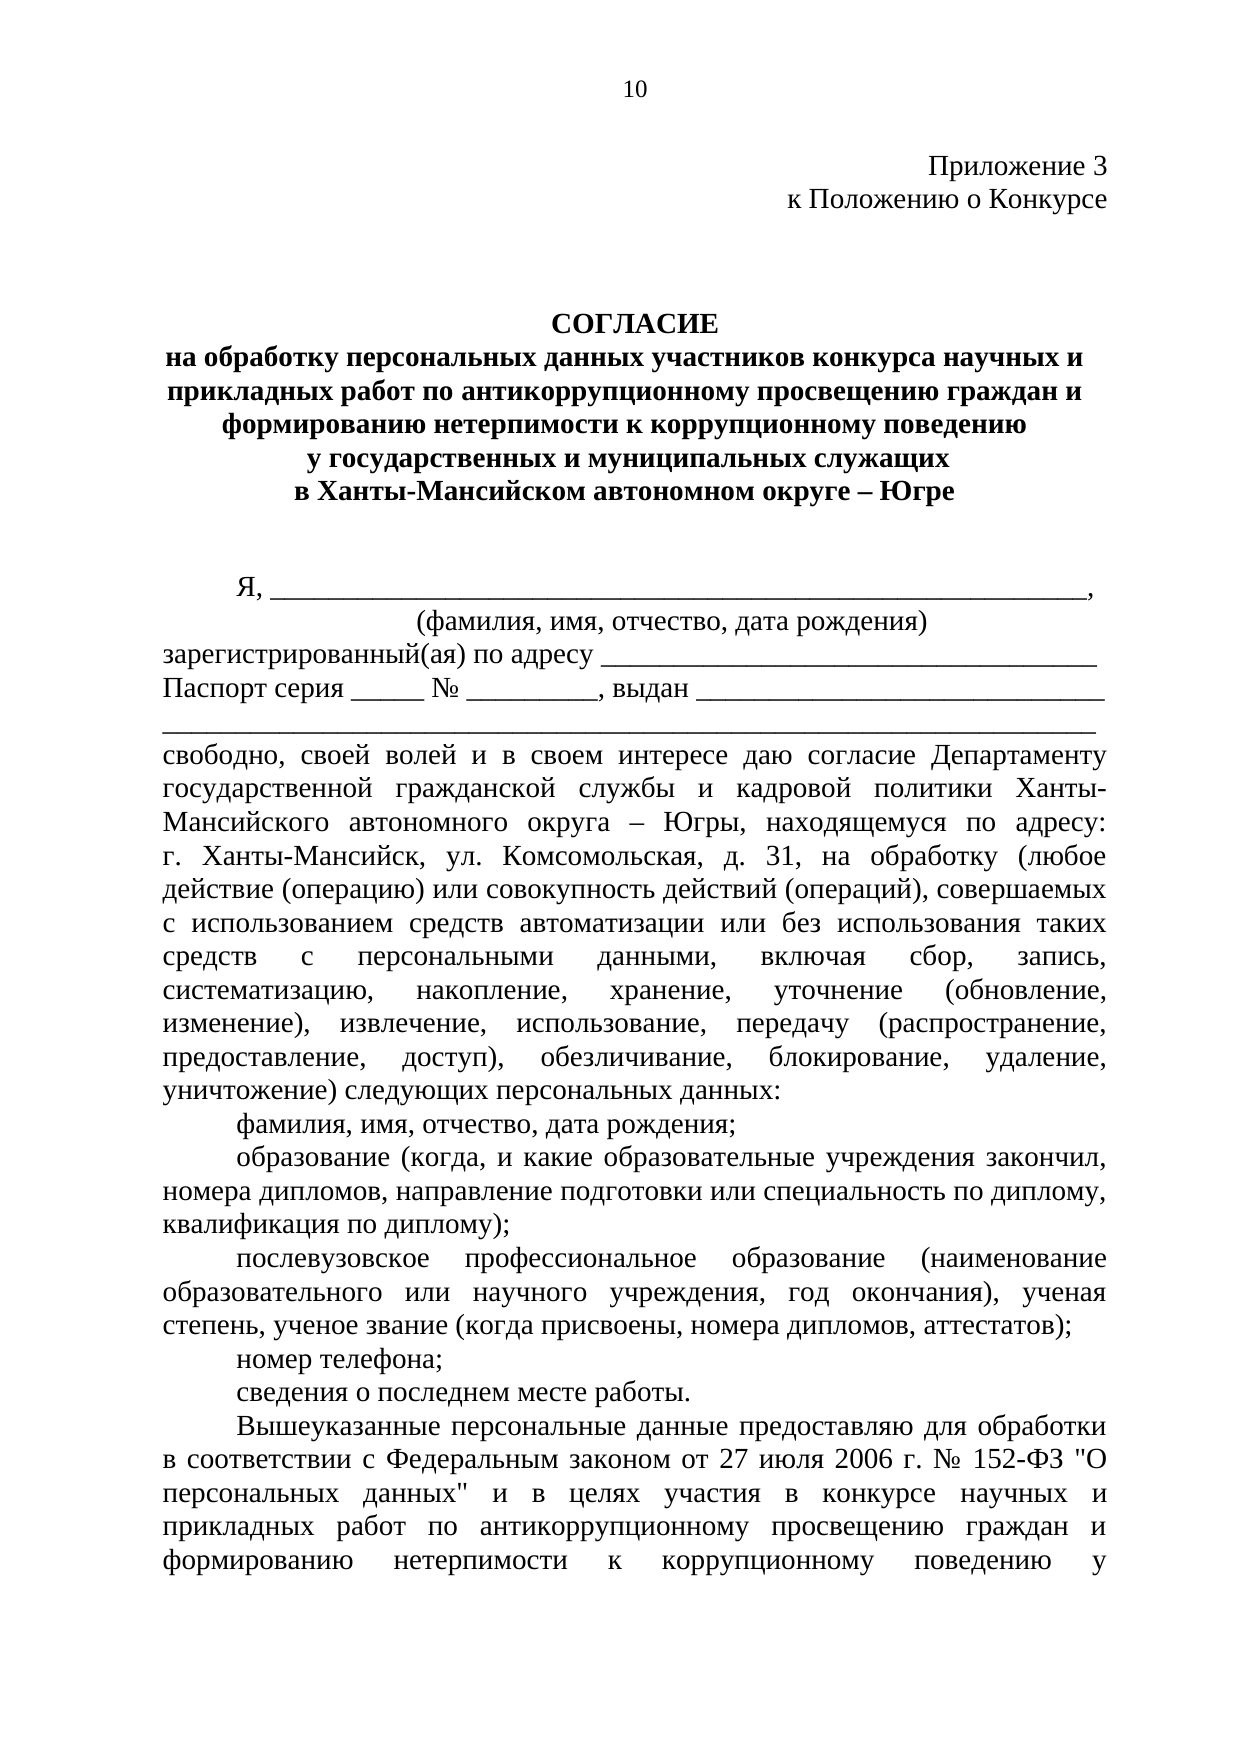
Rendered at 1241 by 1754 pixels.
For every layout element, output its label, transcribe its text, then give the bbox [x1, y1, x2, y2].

text номер телефона; [162, 1341, 1107, 1374]
text свободно, своей волей и в своем интересе даю согласие Департаменту государственной гражданской службы и кадровой политики Ханты-Мансийского автономного округа – Югры, находящемуся по адресу: г. Ханты-Мансийск, ул. Комсомольская, д. 31, на обработку (любое действие (операцию) или совокупность действий (операций), совершаемых с использованием средств автоматизации или без использования таких средств с персональными данными, включая сбор, запись, систематизацию, накопление, хранение, уточнение (обновление, изменение), извлечение, использование, передачу (распространение, предоставление, доступ), обезличивание, блокирование, удаление, уничтожение) следующих персональных данных: [162, 737, 1107, 1106]
text зарегистрированный(ая) по адресу __________________________________ [162, 636, 1107, 670]
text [162, 1408, 1107, 1576]
text Приложение 3 [694, 148, 1107, 181]
text фамилия, имя, отчество, дата рождения; [162, 1106, 1107, 1139]
text сведения о последнем месте работы. [162, 1374, 1107, 1408]
text на обработку персональных данных участников конкурса научных и прикладных работ по антикоррупционному просвещению граждан и формированию нетерпимости к коррупционному поведению [162, 339, 1087, 440]
text Паспорт серия _____ № _________, выдан ____________________________ [162, 670, 1107, 703]
text к Положению о Конкурсе [694, 181, 1107, 215]
text в Ханты-Мансийском автономном округе – Югре [162, 473, 1087, 507]
text СОГЛАСИЕ [162, 306, 1107, 339]
text (фамилия, имя, отчество, дата рождения) [162, 603, 1107, 636]
text послевузовское профессиональное образование (наименование образовательного или научного учреждения, год окончания), ученая степень, ученое звание (когда присвоены, номера дипломов, аттестатов); [162, 1240, 1107, 1341]
text ________________________________________________________________ [162, 703, 1107, 737]
text у государственных и муниципальных служащих [162, 440, 1087, 473]
text образование (когда, и какие образовательные учреждения закончил, номера дипломов, направление подготовки или специальность по диплому, квалификация по диплому); [162, 1139, 1107, 1240]
text Я, ________________________________________________________, [162, 569, 1107, 603]
